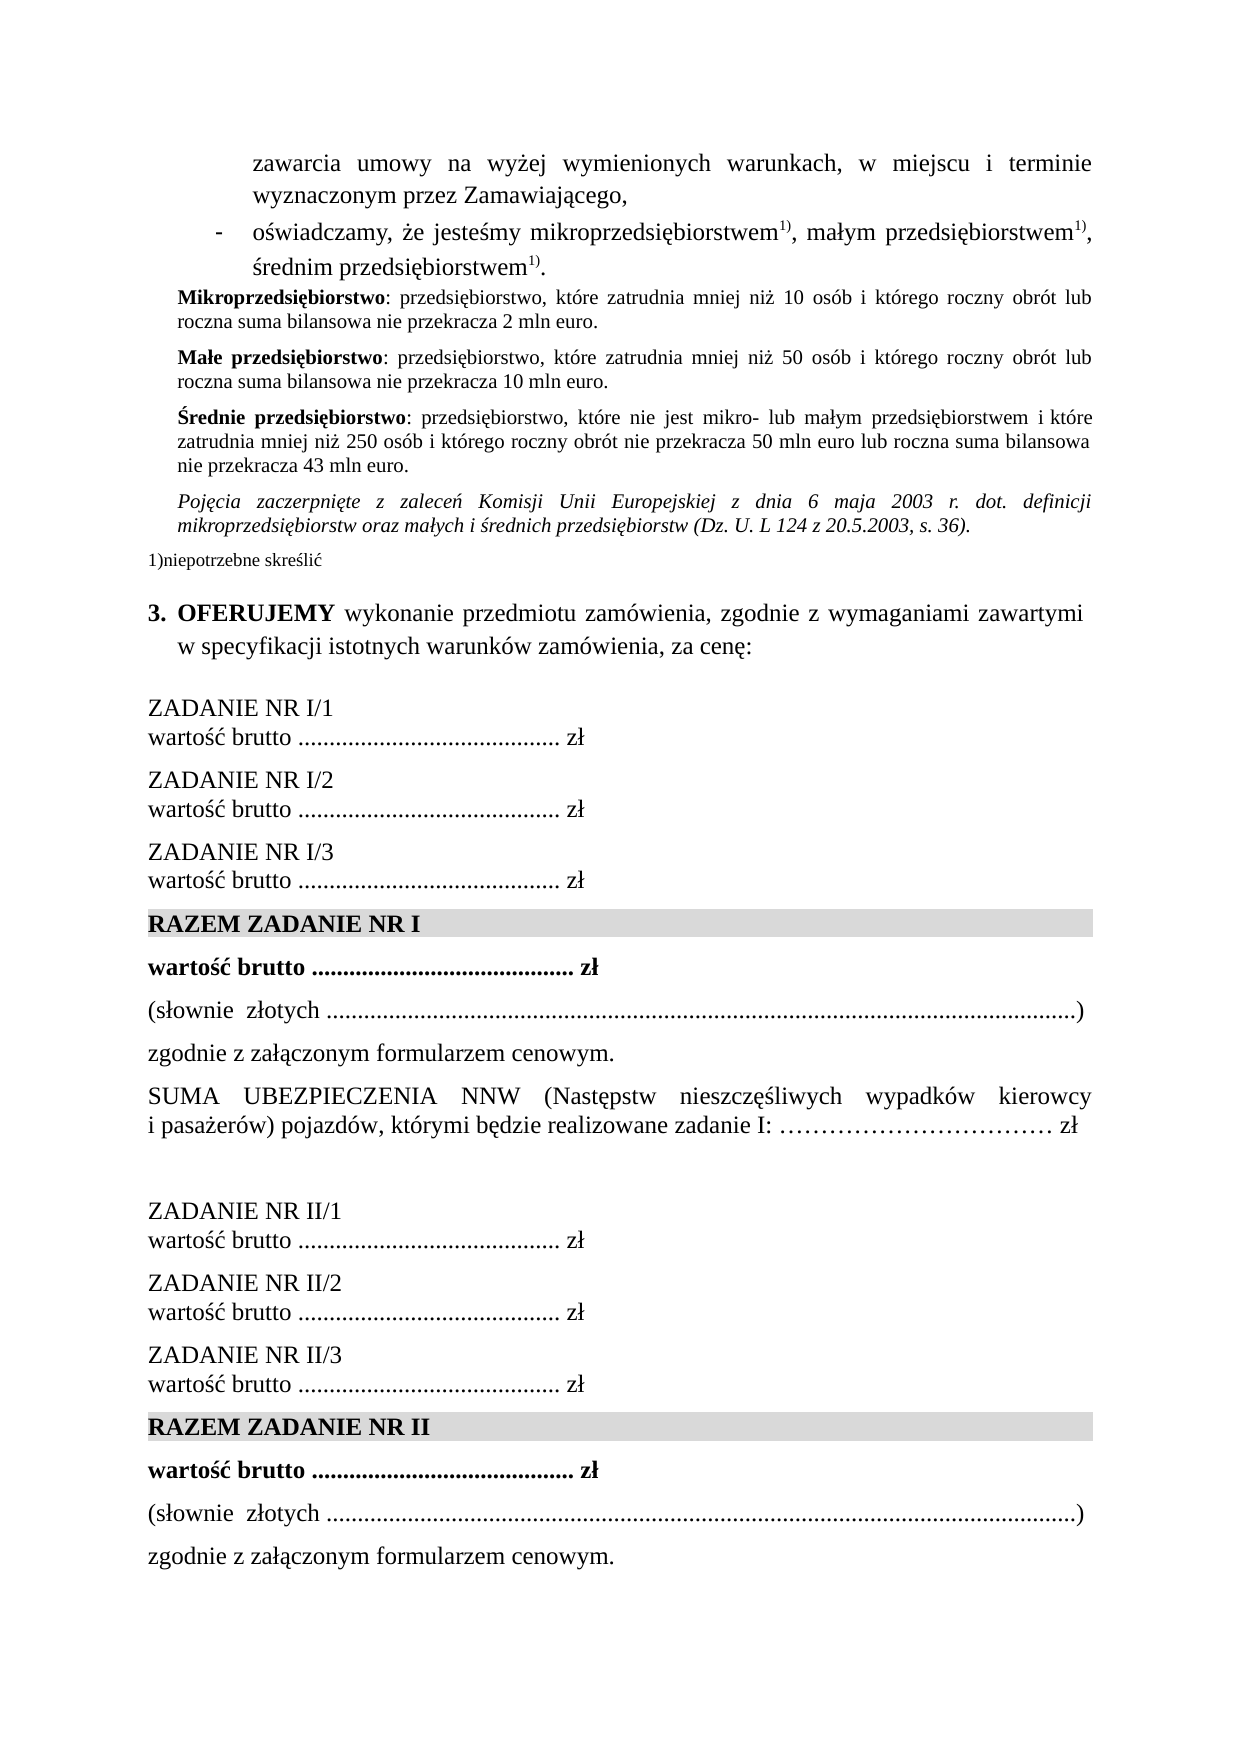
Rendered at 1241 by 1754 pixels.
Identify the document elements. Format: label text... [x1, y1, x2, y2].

text zgodnie z załączonym formularzem cenowym. [148, 1038, 1093, 1067]
list oświadczamy, że jesteśmy mikroprzedsiębiorstwem1), małym przedsiębiorstwem1), średnim przedsiębiorstwem1). [215, 214, 1093, 281]
text wartość brutto .......................................... zł [148, 722, 1093, 751]
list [215, 148, 1093, 209]
text ZADANIE NR II/1 [148, 1196, 1093, 1225]
text wartość brutto .......................................... zł [148, 1297, 1093, 1326]
text wartość brutto .......................................... zł [148, 794, 1093, 822]
text Średnie przedsiębiorstwo: przedsiębiorstwo, które nie jest mikro- lub małym przedsiębiorstwem i które zatrudnia mniej niż 250 osób i którego roczny obrót nie przekracza 50 mln euro lub roczna suma bilansowa nie przekracza 43 mln euro. [177, 405, 1093, 477]
text (słownie złotych ........................................................................................................................) [148, 1498, 1093, 1527]
text RAZEM ZADANIE NR II [148, 1412, 1093, 1441]
text ZADANIE NR I/1 [148, 693, 1093, 722]
text ZADANIE NR II/3 [148, 1340, 1093, 1369]
text ZADANIE NR I/3 [148, 837, 1093, 866]
text ZADANIE NR I/2 [148, 765, 1093, 794]
text 1)niepotrzebne skreślić [148, 549, 1093, 570]
text wartość brutto .......................................... zł [148, 1455, 1093, 1484]
text ZADANIE NR II/2 [148, 1268, 1093, 1297]
text wartość brutto .......................................... zł [148, 1369, 1093, 1397]
text Małe przedsiębiorstwo: przedsiębiorstwo, które zatrudnia mniej niż 50 osób i którego roczny obrót lub roczna suma bilansowa nie przekracza 10 mln euro. [177, 345, 1093, 393]
text (słownie złotych ........................................................................................................................) [148, 995, 1093, 1024]
text wartość brutto .......................................... zł [148, 952, 1093, 981]
text SUMA UBEZPIECZENIA NNW (Następstw nieszczęśliwych wypadków kierowcy i pasażerów) pojazdów, którymi będzie realizowane zadanie I: …………………………… zł [148, 1081, 1093, 1139]
text RAZEM ZADANIE NR I [148, 909, 1093, 937]
text wartość brutto .......................................... zł [148, 866, 1093, 894]
text Mikroprzedsiębiorstwo: przedsiębiorstwo, które zatrudnia mniej niż 10 osób i którego roczny obrót lub roczna suma bilansowa nie przekracza 2 mln euro. [177, 285, 1093, 333]
text Pojęcia zaczerpnięte z zaleceń Komisji Unii Europejskiej z dnia 6 maja 2003 r. dot. definicji mikroprzedsiębiorstw oraz małych i średnich przedsiębiorstw (Dz. U. L 124 z 20.5.2003, s. 36). [177, 489, 1093, 537]
list OFERUJEMY wykonanie przedmiotu zamówienia, zgodnie z wymaganiami zawartymi w specyfikacji istotnych warunków zamówienia, za cenę: [148, 598, 1093, 660]
text wartość brutto .......................................... zł [148, 1225, 1093, 1254]
text zgodnie z załączonym formularzem cenowym. [148, 1541, 1093, 1570]
